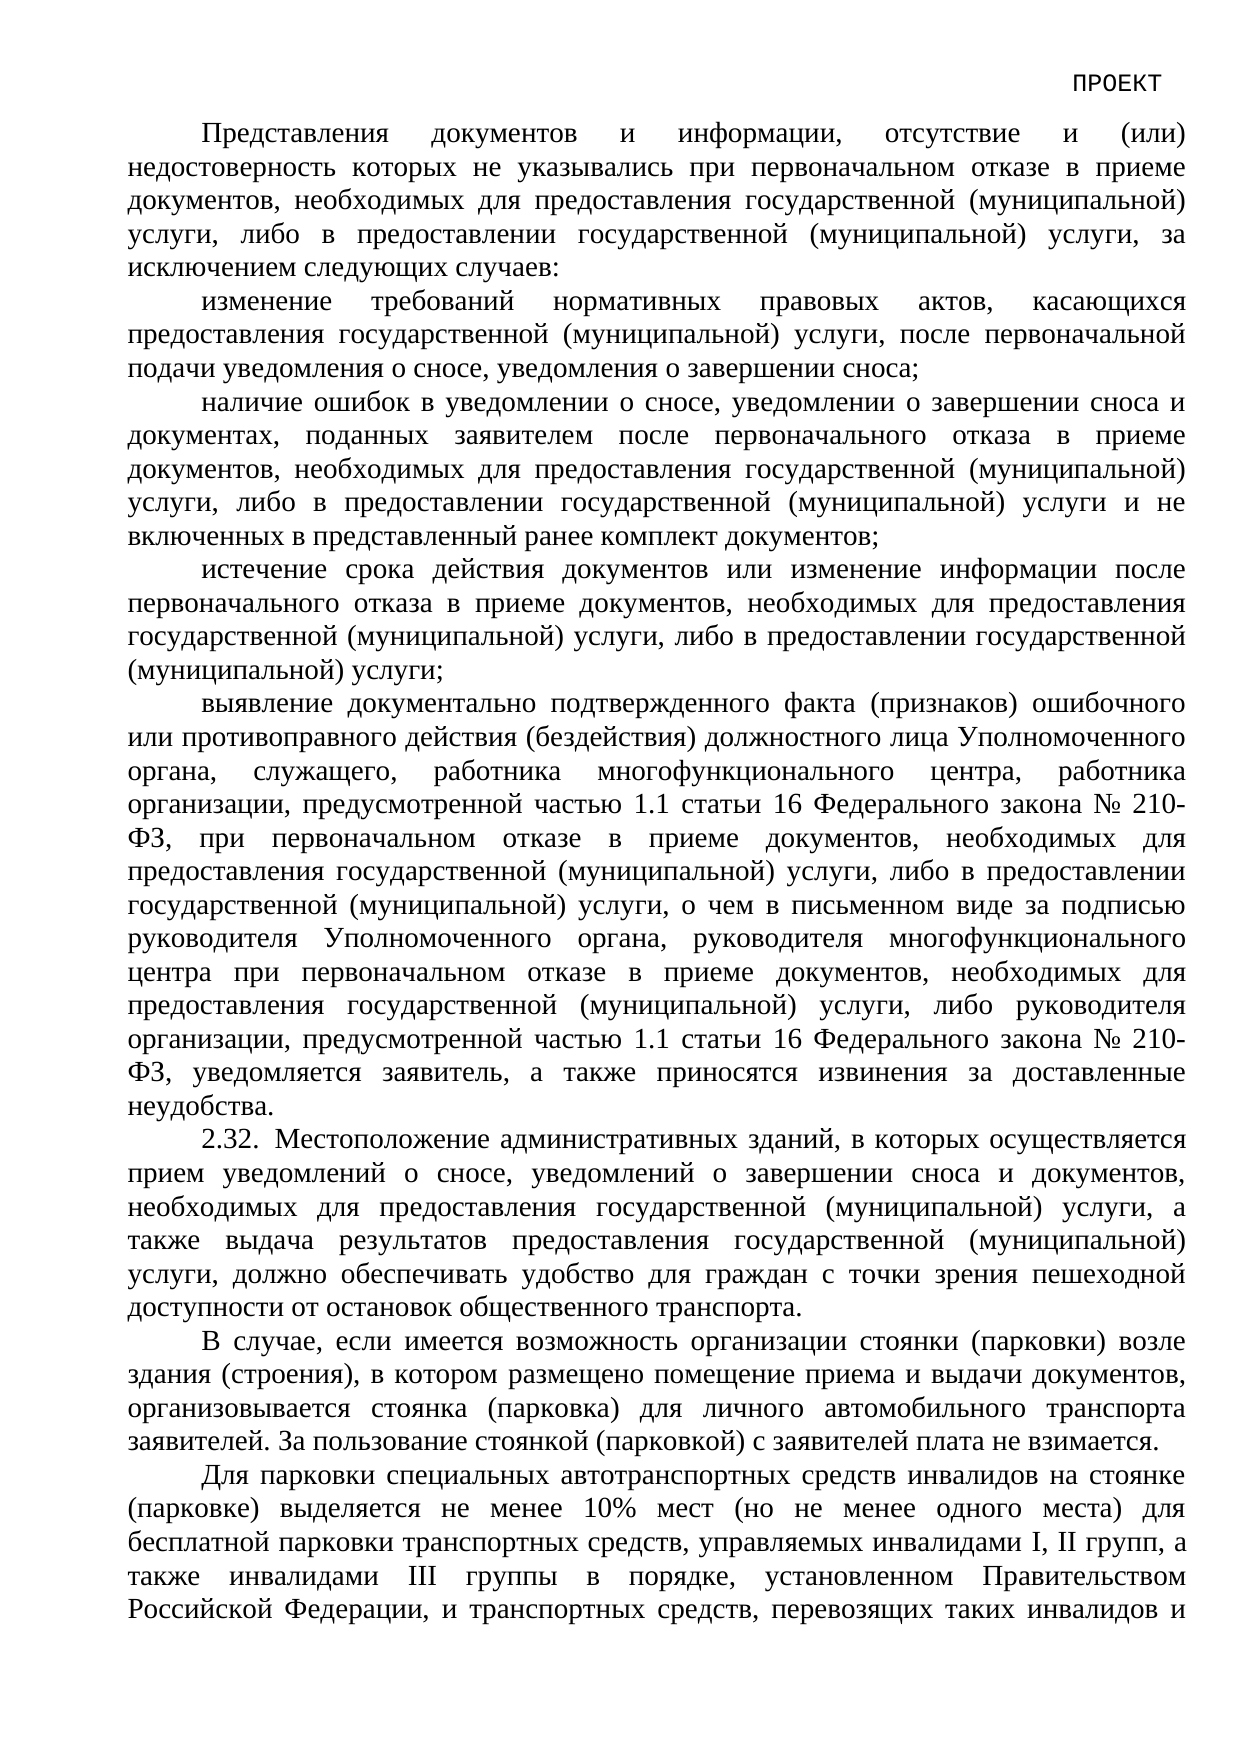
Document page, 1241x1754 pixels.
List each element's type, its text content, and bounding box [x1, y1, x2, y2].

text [127, 1457, 1187, 1625]
text наличие ошибок в уведомлении о сносе, уведомлении о завершении сноса и документах, поданных заявителем после первоначального отказа в приеме документов, необходимых для предоставления государственной (муниципальной) услуги, либо в предоставлении государственной (муниципальной) услуги и не включенных в представленный ранее комплект документов; [127, 384, 1187, 551]
text Представления документов и информации, отсутствие и (или) недостоверность которых не указывались при первоначальном отказе в приеме документов, необходимых для предоставления государственной (муниципальной) услуги, либо в предоставлении государственной (муниципальной) услуги, за исключением следующих случаев: [127, 115, 1187, 283]
text истечение срока действия документов или изменение информации после первоначального отказа в приеме документов, необходимых для предоставления государственной (муниципальной) услуги, либо в предоставлении государственной (муниципальной) услуги; [127, 551, 1187, 686]
text изменение требований нормативных правовых актов, касающихся предоставления государственной (муниципальной) услуги, после первоначальной подачи уведомления о сносе, уведомления о завершении сноса; [127, 283, 1187, 384]
text В случае, если имеется возможность организации стоянки (парковки) возле здания (строения), в котором размещено помещение приема и выдачи документов, организовывается стоянка (парковка) для личного автомобильного транспорта заявителей. За пользование стоянкой (парковкой) с заявителей плата не взимается. [127, 1323, 1187, 1457]
text выявление документально подтвержденного факта (признаков) ошибочного или противоправного действия (бездействия) должностного лица Уполномоченного органа, служащего, работника многофункционального центра, работника организации, предусмотренной частью 1.1 статьи 16 Федерального закона № 210-ФЗ, при первоначальном отказе в приеме документов, необходимых для предоставления государственной (муниципальной) услуги, либо в предоставлении государственной (муниципальной) услуги, о чем в письменном виде за подписью руководителя Уполномоченного органа, руководителя многофункционального центра при первоначальном отказе в приеме документов, необходимых для предоставления государственной (муниципальной) услуги, либо руководителя организации, предусмотренной частью 1.1 статьи 16 Федерального закона № 210-ФЗ, уведомляется заявитель, а также приносятся извинения за доставленные неудобства. [127, 686, 1187, 1122]
list Местоположение административных зданий, в которых осуществляется прием уведомлений о сносе, уведомлений о завершении сноса и документов, необходимых для предоставления государственной (муниципальной) услуги, а также выдача результатов предоставления государственной (муниципальной) услуги, должно обеспечивать удобство для граждан с точки зрения пешеходной доступности от остановок общественного транспорта. [127, 1122, 1187, 1323]
